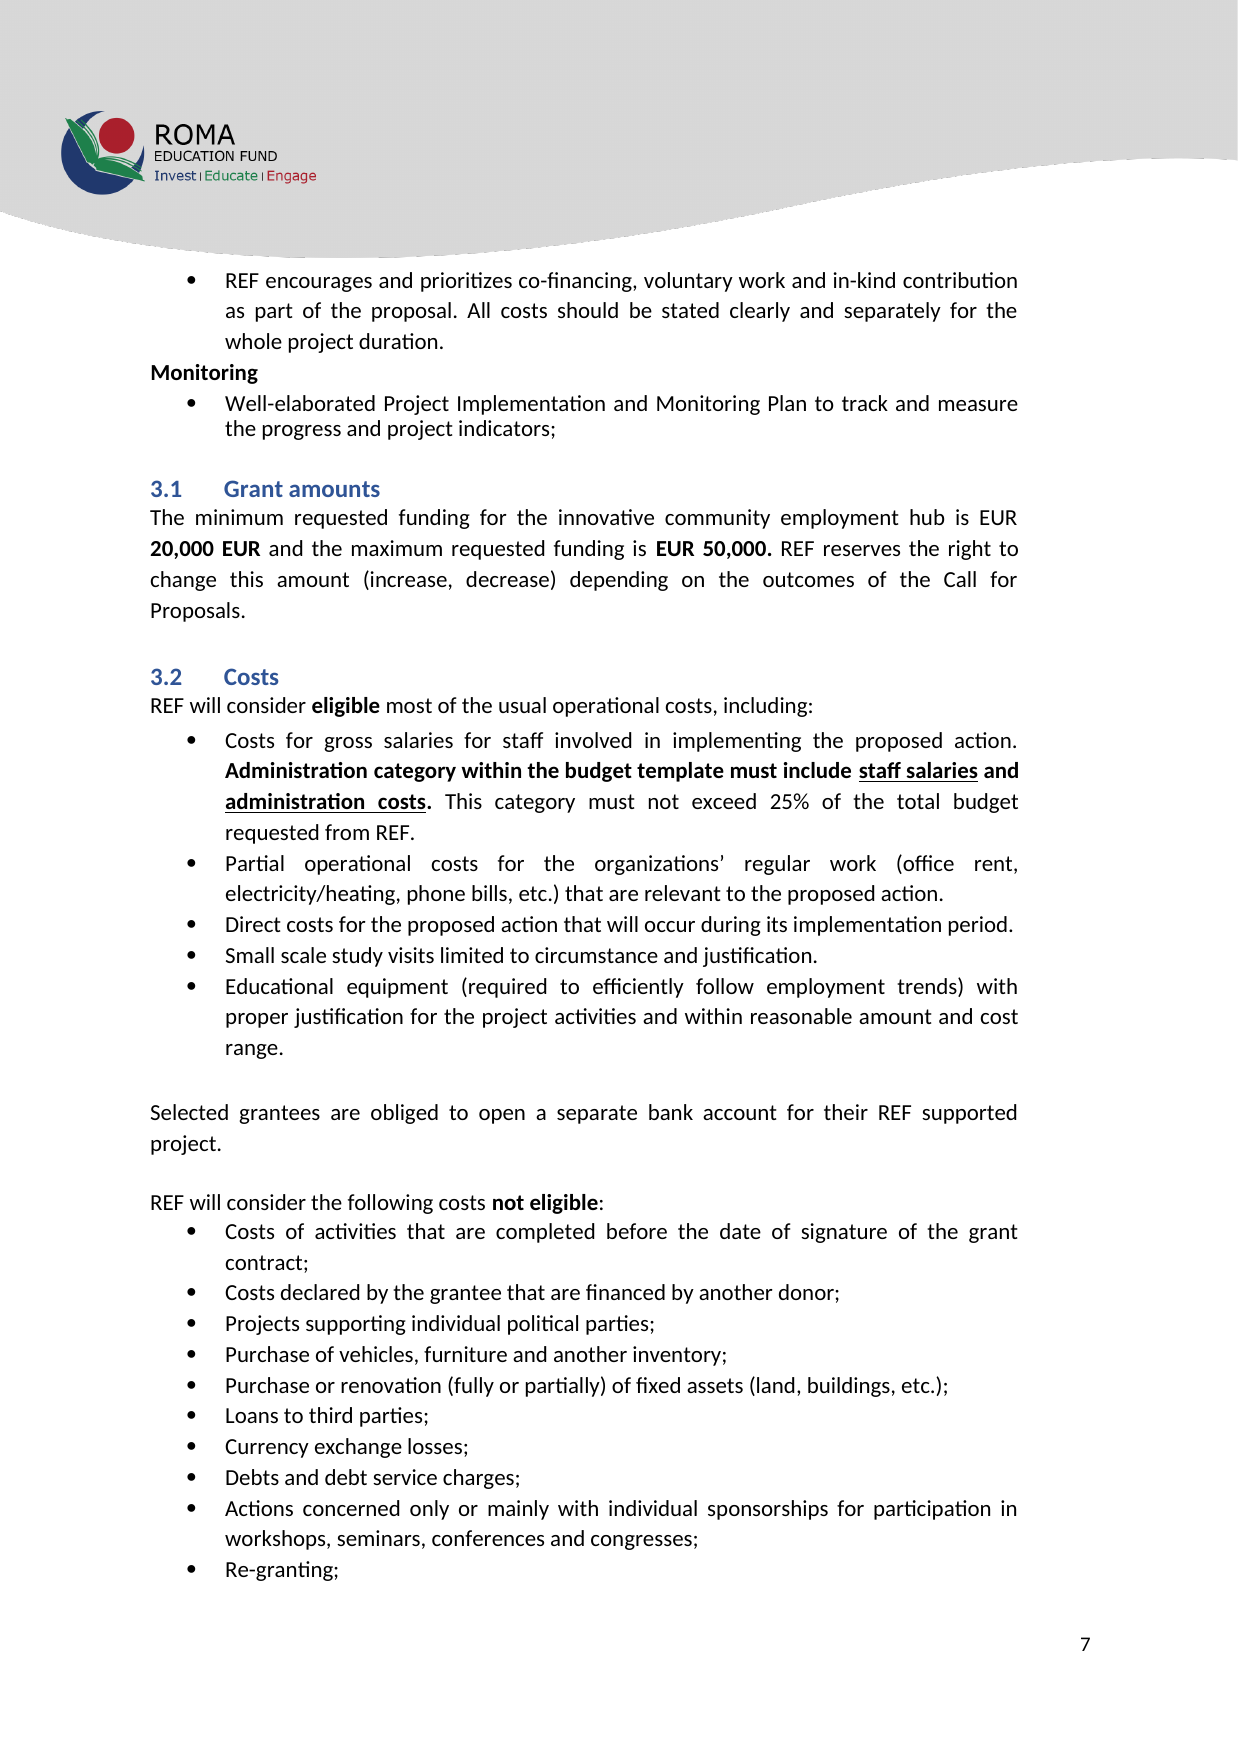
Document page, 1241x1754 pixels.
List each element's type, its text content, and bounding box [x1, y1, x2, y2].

list Costs of activities that are completed before the date of signature of the grant contract; [187, 1217, 1019, 1276]
list Re-granting; [187, 1555, 1019, 1583]
text Selected grantees are obliged to open a separate bank account for their REF supported project. [150, 1098, 1019, 1157]
list Partial operational costs for the organizations’ regular work (office rent, electricity/heating, phone bills, etc.) that are relevant to the proposed action. [187, 849, 1019, 908]
list Currency exchange losses; [187, 1432, 1019, 1460]
list REF encourages and prioritizes co-financing, voluntary work and in-kind contribution as part of the proposal. All costs should be stated clearly and separately for the whole project duration. [187, 266, 1019, 355]
list Educational equipment (required to efficiently follow employment trends) with proper justification for the project activities and within reasonable amount and cost range. [187, 972, 1019, 1061]
list Actions concerned only or mainly with individual sponsorships for participation in workshops, seminars, conferences and congresses; [187, 1494, 1019, 1552]
list Debts and debt service charges; [187, 1463, 1019, 1491]
text REF will consider eligible most of the usual operational costs, including: [150, 692, 1090, 720]
text The minimum requested funding for the innovative community employment hub is EUR 20,000 EUR and the maximum requested funding is EUR 50,000. REF reserves the right to change this amount (increase, decrease) depending on the outcomes of the Call for Proposals. [150, 503, 1019, 624]
picture [0, 0, 1238, 258]
list Loans to third parties; [187, 1401, 1019, 1429]
subtitle 3.2 Costs [150, 661, 1090, 692]
list Costs for gross salaries for staff involved in implementing the proposed action. Administration category within the budget template must include staff salaries and administration costs. This category must not exceed 25% of the total budget requested from REF. [187, 726, 1019, 846]
text Monitoring [150, 358, 1090, 386]
list Direct costs for the proposed action that will occur during its implementation period. [187, 910, 1019, 938]
list Purchase of vehicles, furniture and another inventory; [187, 1340, 1019, 1368]
list Well-elaborated Project Implementation and Monitoring Plan to track and measure the progress and project indicators; [187, 391, 1019, 442]
list Small scale study visits limited to circumstance and justification. [187, 941, 1019, 969]
list Costs declared by the grantee that are financed by another donor; [187, 1278, 1019, 1307]
text REF will consider the following costs not eligible: [150, 1188, 1090, 1216]
list Purchase or renovation (fully or partially) of fixed assets (land, buildings, etc.); [187, 1371, 1019, 1399]
subtitle 3.1 Grant amounts [150, 473, 1090, 503]
list Projects supporting individual political parties; [187, 1309, 1019, 1337]
